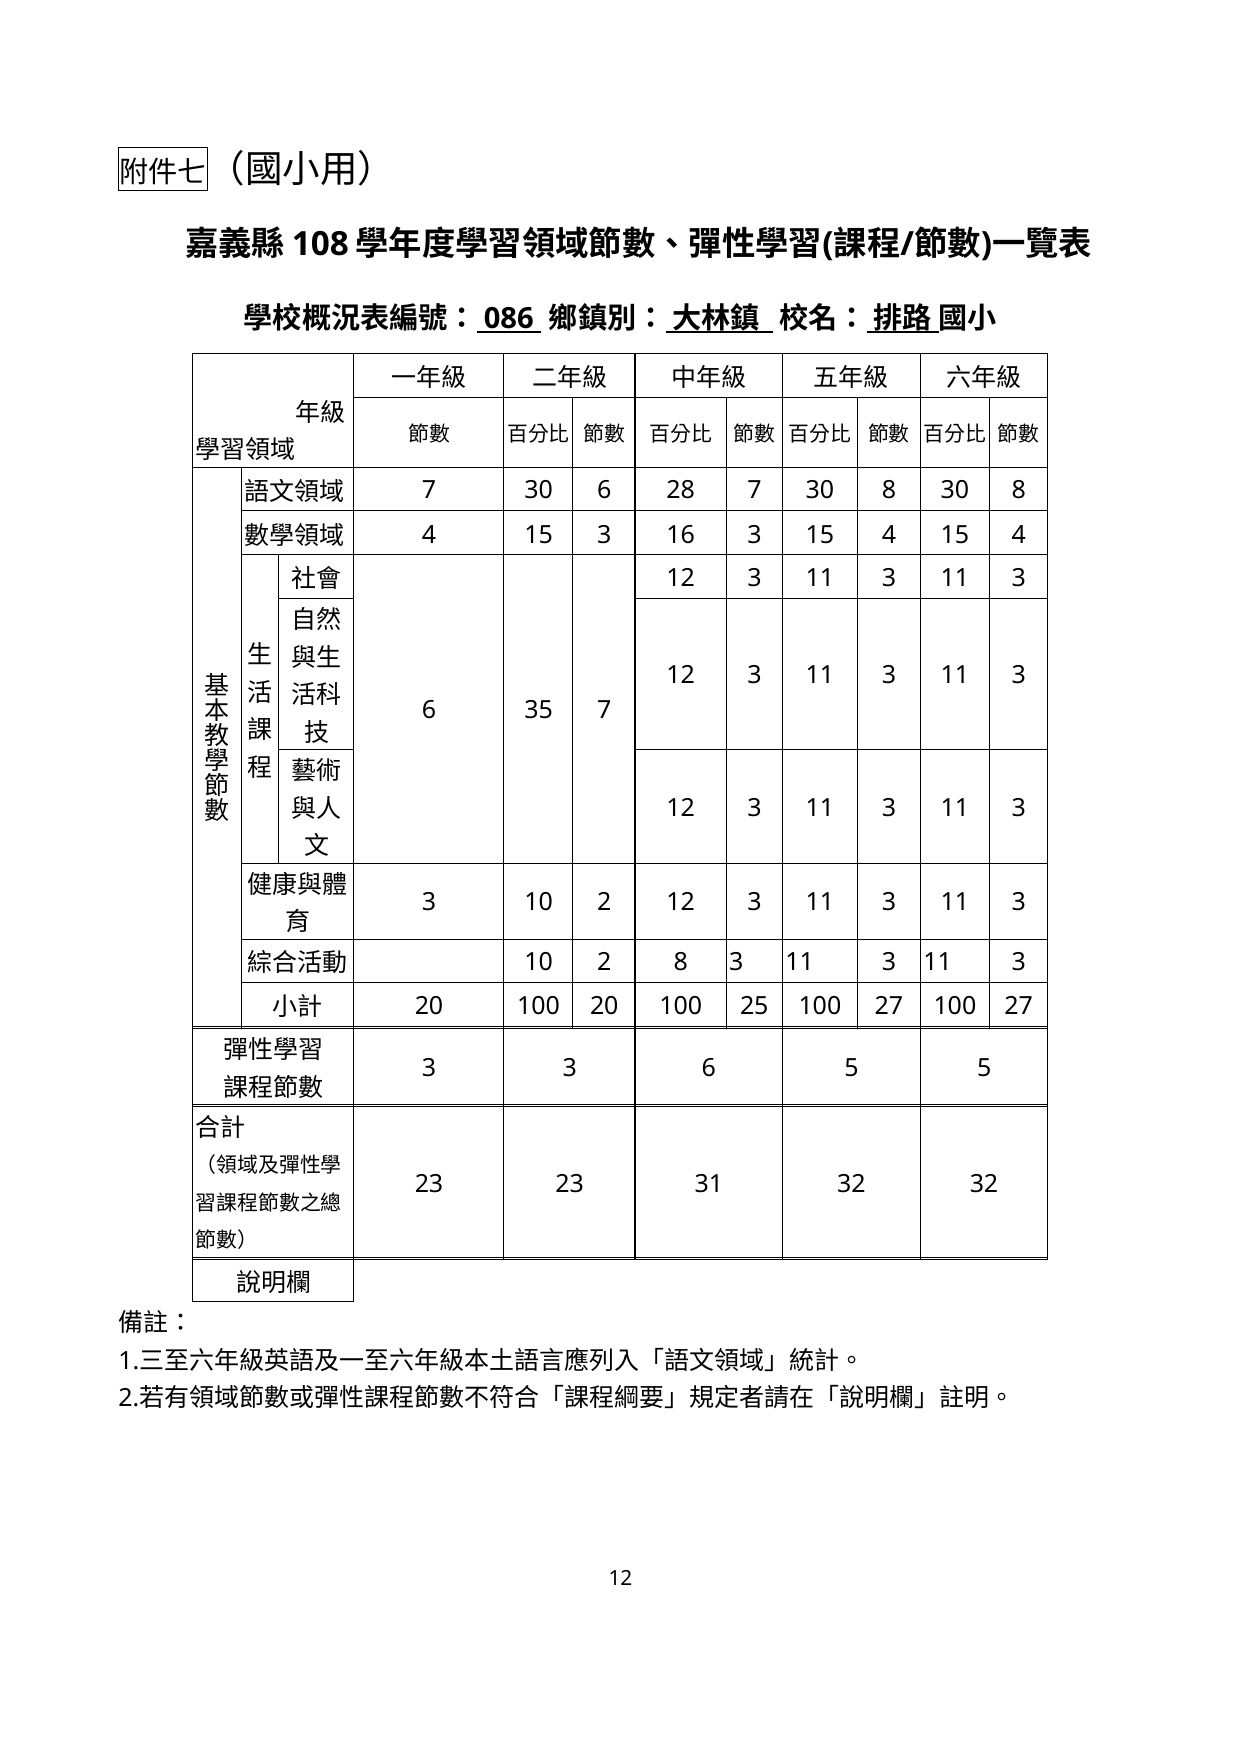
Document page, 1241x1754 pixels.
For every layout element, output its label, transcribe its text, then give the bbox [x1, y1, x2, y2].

table_cell 100 [921, 983, 989, 1026]
table_cell 11 [921, 555, 989, 598]
table_cell 基本教學節數 [193, 468, 241, 1026]
table_cell 節數 [727, 398, 782, 467]
table_cell 6 [573, 468, 634, 510]
table_cell 11 [783, 555, 857, 598]
table_cell 3 [727, 940, 782, 982]
table_cell 7 [354, 468, 503, 510]
table_cell 32 [783, 1107, 920, 1257]
table_cell 20 [573, 983, 634, 1026]
table_cell 3 [858, 940, 920, 982]
table_cell 7 [727, 468, 782, 510]
table_cell 12 [636, 599, 726, 749]
table_cell 語文領域 [242, 468, 353, 510]
text 學校概況表編號： 086 鄉鎮別： 大林鎮 校名： 排路 國小 [118, 278, 1122, 353]
table_cell 11 [921, 750, 989, 862]
table_cell 百分比 [921, 398, 989, 467]
table_cell 30 [504, 468, 572, 510]
table_header 一年級 [354, 354, 503, 397]
table_cell 16 [636, 511, 726, 554]
text 附件七（國小用） [118, 128, 1122, 203]
table_cell 25 [727, 983, 782, 1026]
table_cell 4 [858, 511, 920, 554]
table_cell 節數 [990, 398, 1047, 467]
table_cell 27 [990, 983, 1047, 1026]
table_cell 8 [858, 468, 920, 510]
table_cell 3 [727, 750, 782, 862]
table_cell 社會 [279, 555, 353, 598]
table_cell 健康與體育 [242, 864, 353, 938]
table_cell 100 [636, 983, 726, 1026]
table_cell 3 [727, 511, 782, 554]
table_cell 2 [573, 864, 634, 938]
table_cell 4 [354, 511, 503, 554]
table_cell 15 [783, 511, 857, 554]
table_cell 百分比 [783, 398, 857, 467]
table_header 二年級 [504, 354, 634, 397]
table_cell 5 [783, 1029, 920, 1104]
table_cell 5 [921, 1029, 1047, 1104]
table_cell 30 [783, 468, 857, 510]
table_cell 3 [990, 750, 1047, 862]
table_cell 3 [354, 1029, 503, 1104]
text 1.三至六年級英語及一至六年級本土語言應列入「語文領域」統計。 [118, 1339, 1122, 1377]
table_cell 6 [636, 1029, 782, 1104]
table_header 年級 學習領域 [193, 354, 353, 467]
table_cell 節數 [573, 398, 634, 467]
table_cell 7 [573, 555, 634, 862]
table_cell 數學領域 [242, 511, 353, 554]
table_cell 3 [727, 599, 782, 749]
table_cell 3 [354, 864, 503, 938]
table_cell 28 [636, 468, 726, 510]
table_cell 8 [636, 940, 726, 982]
text 嘉義縣108學年度學習領域節數、彈性學習(課程/節數)一覽表 [118, 203, 1122, 278]
table_cell 23 [504, 1107, 634, 1257]
table_cell 節數 [858, 398, 920, 467]
table_cell 11 [783, 750, 857, 862]
table_cell 11 [783, 599, 857, 749]
table_cell 3 [727, 864, 782, 938]
table_cell 綜合活動 [242, 940, 353, 982]
table_cell 8 [990, 468, 1047, 510]
table_cell 3 [990, 599, 1047, 749]
table_cell 31 [636, 1107, 782, 1257]
table_cell 3 [990, 555, 1047, 598]
table_header 五年級 [783, 354, 920, 397]
table_cell 3 [990, 940, 1047, 982]
table_cell 3 [858, 750, 920, 862]
table_cell 12 [636, 555, 726, 598]
table_cell 合計 （領域及彈性學習課程節數之總節數） [193, 1107, 353, 1257]
table_cell 小計 [242, 983, 353, 1026]
table_cell 百分比 [504, 398, 572, 467]
text 備註： [118, 1302, 1122, 1339]
table_cell 35 [504, 555, 572, 862]
table_cell 11 [921, 940, 989, 982]
table_cell 100 [504, 983, 572, 1026]
table_cell 3 [990, 864, 1047, 938]
table_cell 12 [636, 864, 726, 938]
table_cell 32 [921, 1107, 1047, 1257]
table_cell 10 [504, 864, 572, 938]
table_cell 百分比 [636, 398, 726, 467]
table_cell 節數 [354, 398, 503, 467]
table_cell 說明欄 [193, 1260, 353, 1301]
table_cell 生活課程 [242, 555, 278, 862]
table_cell 11 [921, 599, 989, 749]
table_cell 3 [504, 1029, 634, 1104]
table_cell 20 [354, 983, 503, 1026]
table_cell 15 [504, 511, 572, 554]
table_header 六年級 [921, 354, 1047, 397]
table_cell 2 [573, 940, 634, 982]
table_cell 23 [354, 1107, 503, 1257]
table_cell 3 [858, 599, 920, 749]
table_cell [354, 940, 503, 982]
table_cell 30 [921, 468, 989, 510]
text 2.若有領域節數或彈性課程節數不符合「課程綱要」規定者請在「說明欄」註明。 [118, 1377, 1122, 1414]
table_cell 彈性學習 課程節數 [193, 1029, 353, 1104]
table_cell 4 [990, 511, 1047, 554]
table_cell 11 [783, 940, 857, 982]
table_cell 10 [504, 940, 572, 982]
table_cell 藝術與人文 [279, 750, 353, 862]
table_cell 27 [858, 983, 920, 1026]
table_cell 自然與生活科技 [279, 599, 353, 749]
table_cell 3 [727, 555, 782, 598]
table_cell 11 [921, 864, 989, 938]
table_cell 3 [858, 864, 920, 938]
table_cell 11 [783, 864, 857, 938]
table_header 中年級 [636, 354, 782, 397]
table_cell 6 [354, 555, 503, 862]
table_cell 12 [636, 750, 726, 862]
table_cell 15 [921, 511, 989, 554]
table_cell 100 [783, 983, 857, 1026]
table_cell 3 [573, 511, 634, 554]
table_cell 3 [858, 555, 920, 598]
